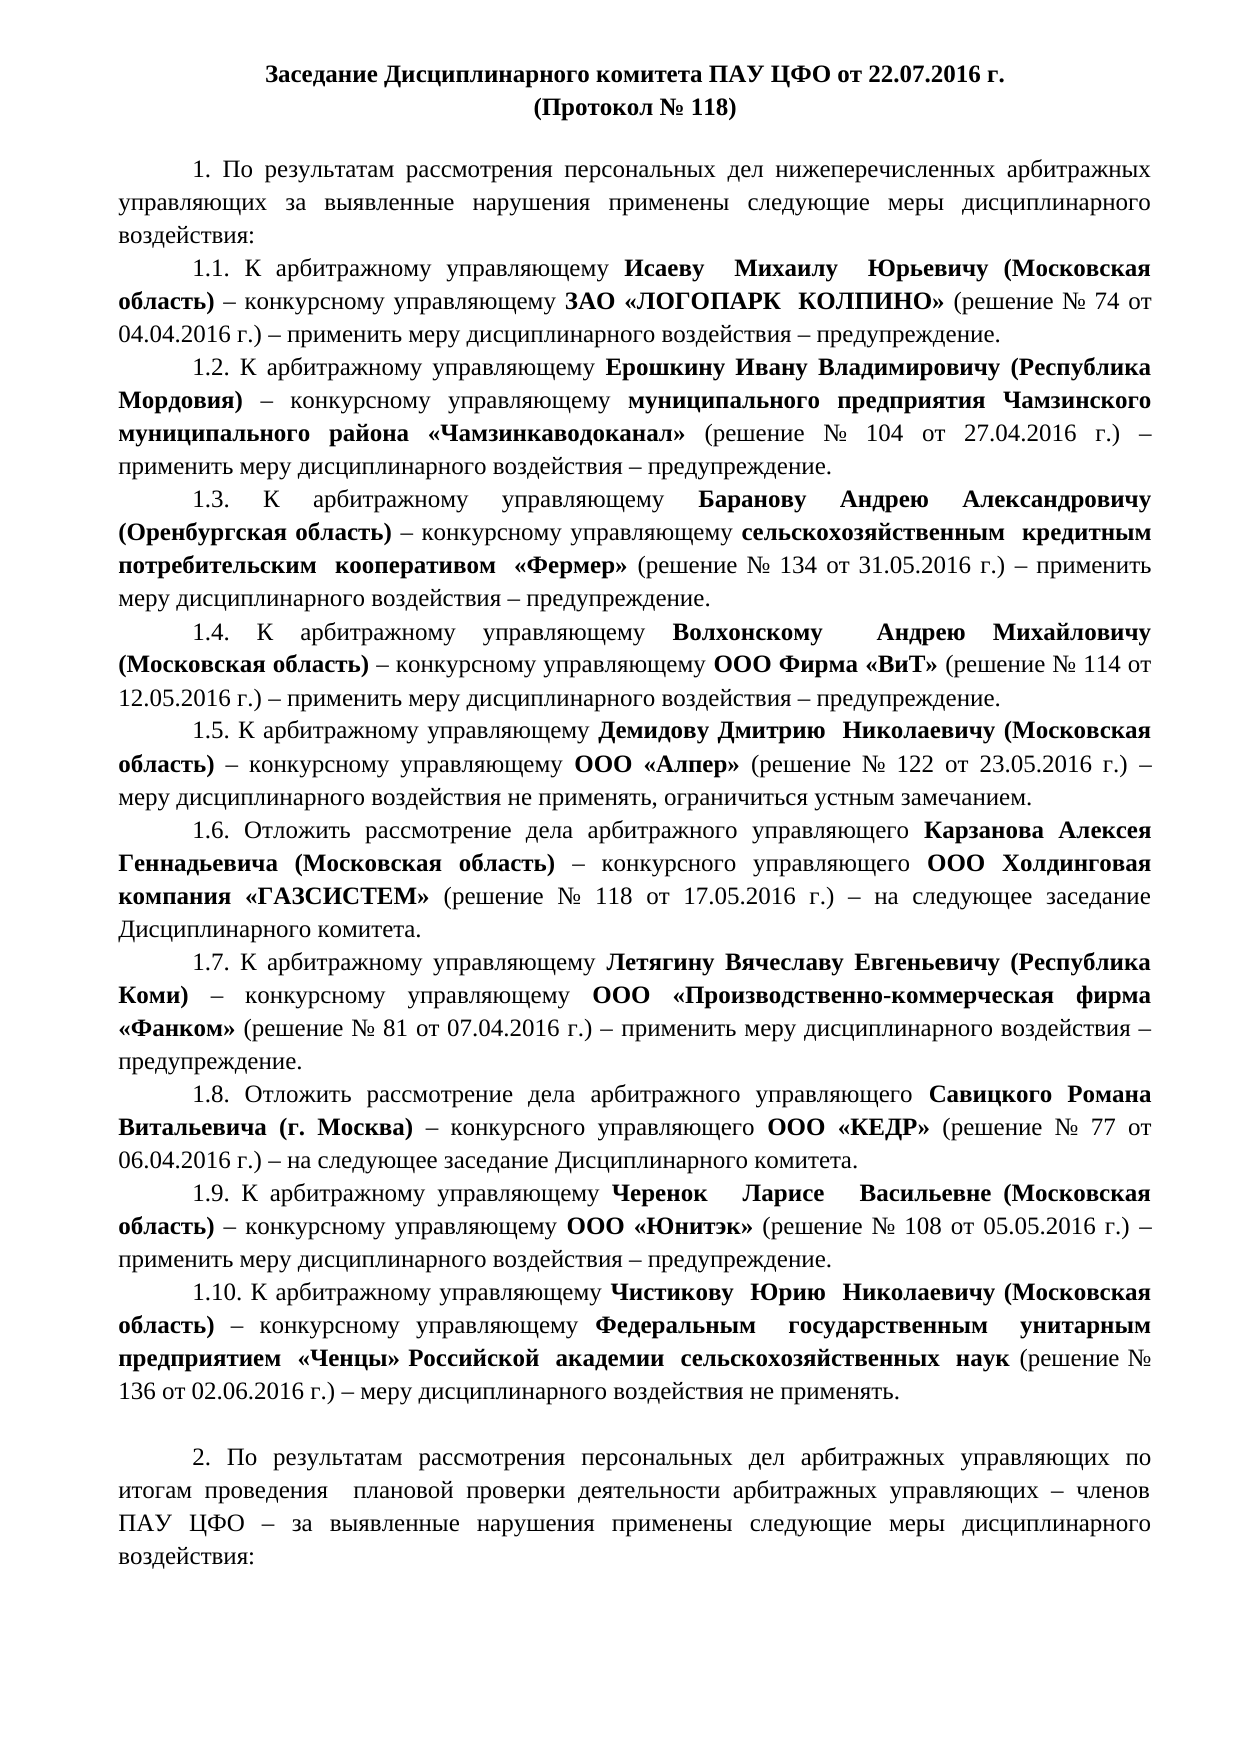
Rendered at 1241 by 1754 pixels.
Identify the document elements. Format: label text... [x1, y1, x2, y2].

text 1.5. К арбитражному управляющему Демидову Дмитрию Николаевичу (Московская область) – конкурсному управляющему ООО «Алпер» (решение № 122 от 23.05.2016 г.) – меру дисциплинарного воздействия не применять, ограничиться устным замечанием. [118, 716, 1152, 810]
text 1.6. Отложить рассмотрение дела арбитражного управляющего Карзанова Алексея Геннадьевича (Московская область) – конкурсного управляющего ООО Холдинговая компания «ГАЗСИСТЕМ» (решение № 118 от 17.05.2016 г.) – на следующее заседание Дисциплинарного комитета. [118, 815, 1152, 942]
text 1.7. К арбитражному управляющему Летягину Вячеславу Евгеньевичу (Республика Коми) – конкурсному управляющему ООО «Производственно-коммерческая фирма «Фанком» (решение № 81 от 07.04.2016 г.) – применить меру дисциплинарного воздействия – предупреждение. [118, 947, 1152, 1074]
text 1. По результатам рассмотрения персональных дел нижеперечисленных арбитражных управляющих за выявленные нарушения применены следующие меры дисциплинарного воздействия: [118, 154, 1152, 249]
text 1.2. К арбитражному управляющему Ерошкину Ивану Владимировичу (Республика Мордовия) – конкурсному управляющему муниципального предприятия Чамзинского муниципального района «Чамзинкаводоканал» (решение № 104 от 27.04.2016 г.) – применить меру дисциплинарного воздействия – предупреждение. [118, 352, 1152, 480]
text 1.10. К арбитражному управляющему Чистикову Юрию Николаевичу (Московская область) – конкурсному управляющему Федеральным государственным унитарным предприятием «Ченцы» Российской академии сельскохозяйственных наук (решение № 136 от 02.06.2016 г.) – меру дисциплинарного воздействия не применять. [118, 1277, 1152, 1405]
text 1.9. К арбитражному управляющему Черенок Ларисе Васильевне (Московская область) – конкурсному управляющему ООО «Юнитэк» (решение № 108 от 05.05.2016 г.) – применить меру дисциплинарного воздействия – предупреждение. [118, 1178, 1152, 1273]
text 1.8. Отложить рассмотрение дела арбитражного управляющего Савицкого Романа Витальевича (г. Москва) – конкурсного управляющего ООО «КЕДР» (решение № 77 от 06.04.2016 г.) – на следующее заседание Дисциплинарного комитета. [118, 1079, 1152, 1174]
text Заседание Дисциплинарного комитета ПАУ ЦФО от 22.07.2016 г. (Протокол № 118) [118, 59, 1152, 121]
text 1.1. К арбитражному управляющему Исаеву Михаилу Юрьевичу (Московская область) – конкурсному управляющему ЗАО «ЛОГОПАРК КОЛПИНО» (решение № 74 от 04.04.2016 г.) – применить меру дисциплинарного воздействия – предупреждение. [118, 253, 1152, 348]
text 1.3. К арбитражному управляющему Баранову Андрею Александровичу (Оренбургская область) – конкурсному управляющему сельскохозяйственным кредитным потребительским кооперативом «Фермер» (решение № 134 от 31.05.2016 г.) – применить меру дисциплинарного воздействия – предупреждение. [118, 484, 1152, 612]
text 1.4. К арбитражному управляющему Волхонскому Андрею Михайловичу (Московская область) – конкурсному управляющему ООО Фирма «ВиТ» (решение № 114 от 12.05.2016 г.) – применить меру дисциплинарного воздействия – предупреждение. [118, 617, 1152, 711]
text 2. По результатам рассмотрения персональных дел арбитражных управляющих по итогам проведения плановой проверки деятельности арбитражных управляющих – членов ПАУ ЦФО – за выявленные нарушения применены следующие меры дисциплинарного воздействия: [118, 1442, 1152, 1570]
